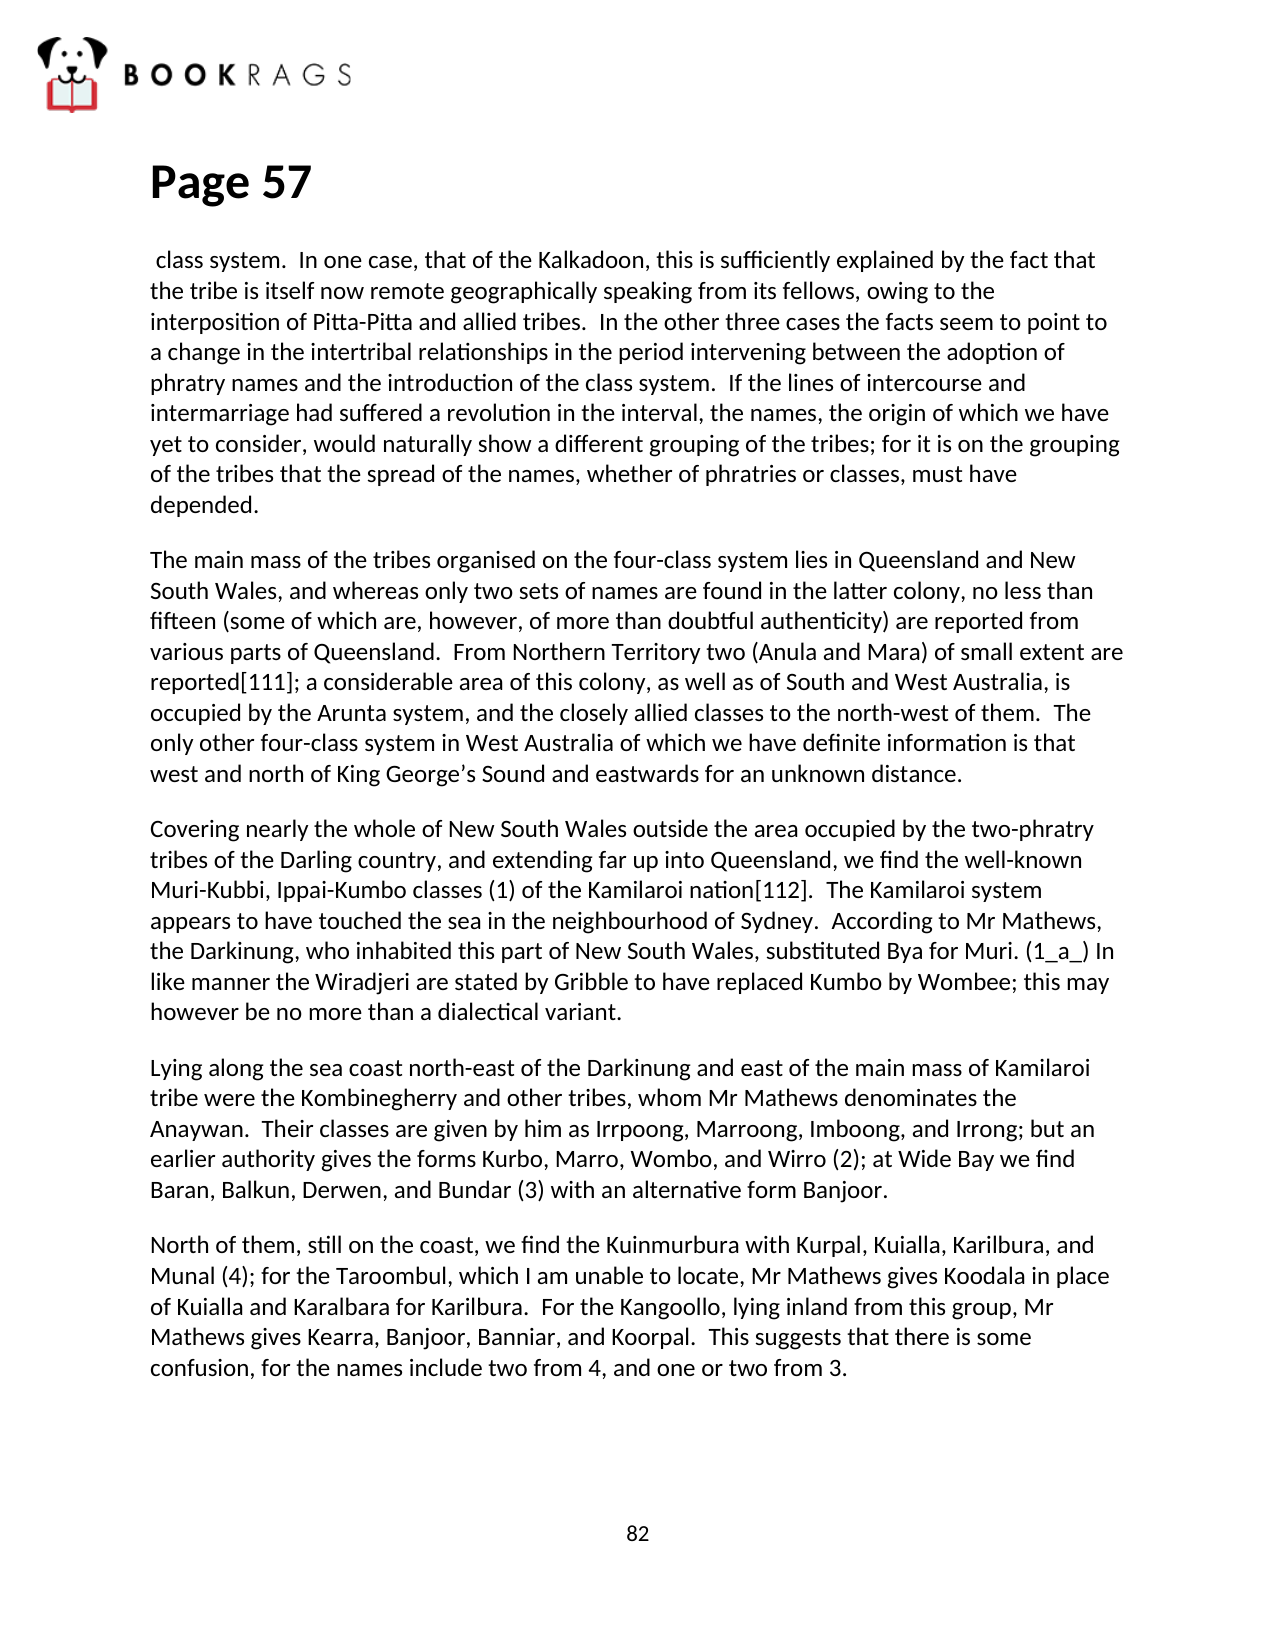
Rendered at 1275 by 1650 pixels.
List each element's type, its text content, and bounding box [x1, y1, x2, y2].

text The main mass of the tribes organised on the four-class system lies in Queensland and New South Wales, and whereas only two sets of names are found in the latter colony, no less than fifteen (some of which are, however, of more than doubtful authenticity) are reported from various parts of Queensland. From Northern Territory two (Anula and Mara) of small extent are reported[111]; a considerable area of this colony, as well as of South and West Australia, is occupied by the Arunta system, and the closely allied classes to the north-west of them. The only other four-class system in West Australia of which we have definite information is that west and north of King George’s Sound and eastwards for an unknown distance. [150, 544, 1125, 788]
picture [37, 37, 351, 113]
text Covering nearly the whole of New South Wales outside the area occupied by the two-phratry tribes of the Darling country, and extending far up into Queensland, we find the well-known Muri-Kubbi, Ippai-Kumbo classes (1) of the Kamilaroi nation[112]. The Kamilaroi system appears to have touched the sea in the neighbourhood of Sydney. According to Mr Mathews, the Darkinung, who inhabited this part of New South Wales, substituted Bya for Muri. (1_a_) In like manner the Wiradjeri are stated by Gribble to have replaced Kumbo by Wombee; this may however be no more than a dialectical variant. [150, 813, 1125, 1027]
text Lying along the sea coast north-east of the Darkinung and east of the main mass of Kamilaroi tribe were the Kombinegherry and other tribes, whom Mr Mathews denominates the Anaywan. Their classes are given by him as Irrpoong, Marroong, Imboong, and Irrong; but an earlier authority gives the forms Kurbo, Marro, Wombo, and Wirro (2); at Wide Bay we find Baran, Balkun, Derwen, and Bundar (3) with an alternative form Banjoor. [150, 1052, 1125, 1205]
text North of them, still on the coast, we find the Kuinmurbura with Kurpal, Kuialla, Karilbura, and Munal (4); for the Taroombul, which I am unable to locate, Mr Mathews gives Koodala in place of Kuialla and Karalbara for Karilbura. For the Kangoollo, lying inland from this group, Mr Mathews gives Kearra, Banjoor, Banniar, and Koorpal. This suggests that there is some confusion, for the names include two from 4, and one or two from 3. [150, 1230, 1125, 1382]
text class system. In one case, that of the Kalkadoon, this is sufficiently explained by the fact that the tribe is itself now remote geographically speaking from its fellows, owing to the interposition of Pitta-Pitta and allied tribes. In the other three cases the facts seem to point to a change in the intertribal relationships in the period intervening between the adoption of phratry names and the introduction of the class system. If the lines of intercourse and intermarriage had suffered a revolution in the interval, the names, the origin of which we have yet to consider, would naturally show a different grouping of the tribes; for it is on the grouping of the tribes that the spread of the names, whether of phratries or classes, must have depended. [150, 244, 1125, 519]
text Page 57 [150, 150, 1125, 211]
